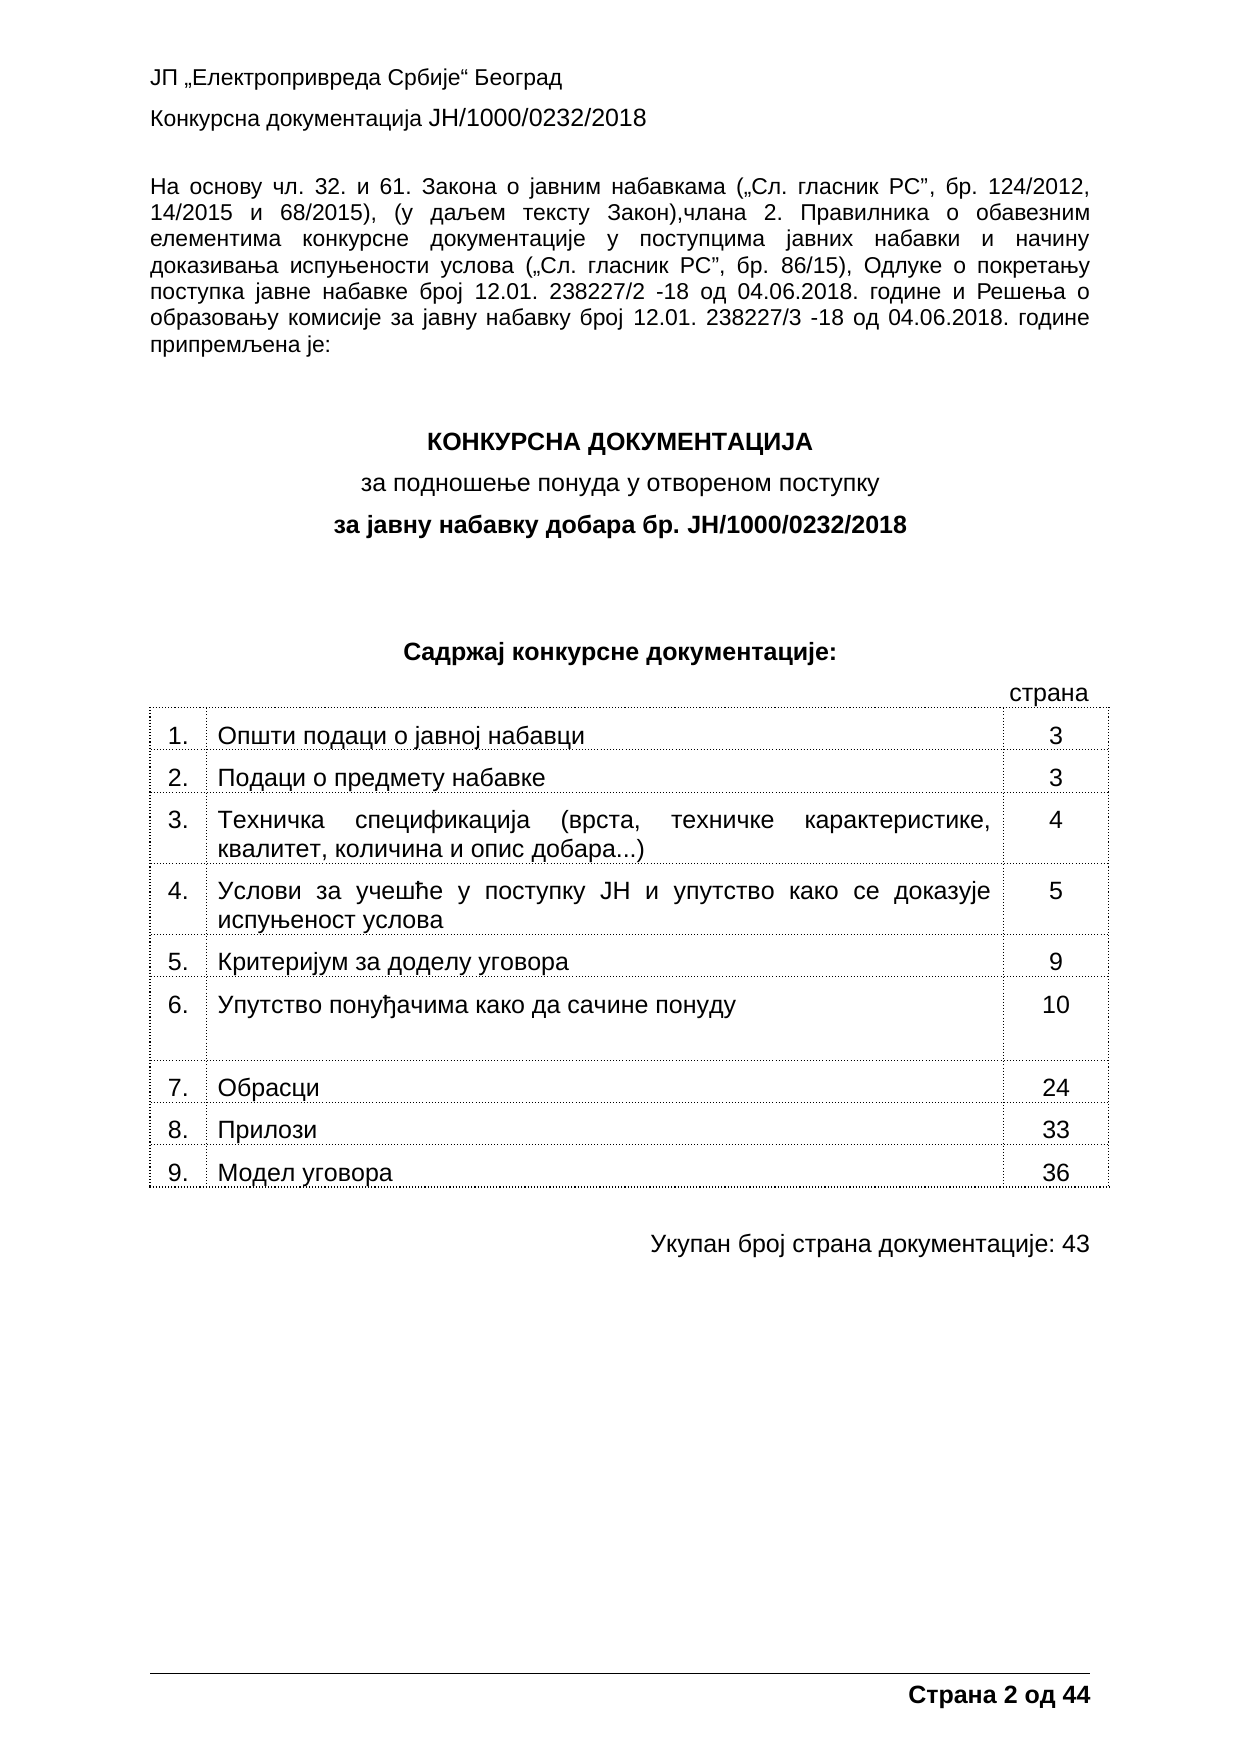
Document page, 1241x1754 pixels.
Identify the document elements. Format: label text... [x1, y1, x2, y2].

table_cell 5. [150, 934, 206, 976]
text за јавну набавку добара бр. ЈН/1000/0232/2018 [150, 509, 1090, 538]
table_cell 9 [1003, 934, 1109, 976]
table_cell Услови за учешће у поступку ЈН и упутство како се доказује испуњеност услова [206, 863, 1003, 934]
table_cell 9. [150, 1144, 206, 1186]
table_cell Техничка спецификација (врста, техничке карактеристике, квалитет, количина и опис добара...) [206, 792, 1003, 863]
table_cell 4. [150, 863, 206, 934]
table_cell Упутство понуђачима како да сачине понуду [206, 976, 1003, 1059]
title Садржај конкурсне документације: [150, 637, 1090, 666]
table_header 1. [150, 707, 206, 749]
table_cell Прилози [206, 1102, 1003, 1144]
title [150, 173, 1090, 357]
table_cell 10 [1003, 976, 1109, 1059]
table_cell 6. [150, 976, 206, 1059]
table_cell Модел уговора [206, 1144, 1003, 1186]
table_cell 3 [1003, 749, 1109, 792]
table_cell 4 [1003, 792, 1109, 863]
table_cell 7. [150, 1060, 206, 1102]
title страна [150, 678, 1090, 707]
text Укупан број страна документације: 43 [150, 1229, 1090, 1257]
text КОНКУРСНА ДОКУМЕНТАЦИЈА [150, 427, 1090, 456]
table_cell 3. [150, 792, 206, 863]
table_cell 2. [150, 749, 206, 792]
table_cell Подаци о предмету набавке [206, 749, 1003, 792]
table_header 3 [1003, 707, 1109, 749]
table_cell 33 [1003, 1102, 1109, 1144]
table_cell 5 [1003, 863, 1109, 934]
table_cell 24 [1003, 1060, 1109, 1102]
table_cell Обрасци [206, 1060, 1003, 1102]
table_cell 36 [1003, 1144, 1109, 1186]
text за подношење понуда у отвореном поступку [150, 468, 1090, 497]
table_header Општи подаци о јавној набавци [206, 707, 1003, 749]
table_cell 8. [150, 1102, 206, 1144]
table_cell Критеријум за доделу уговора [206, 934, 1003, 976]
